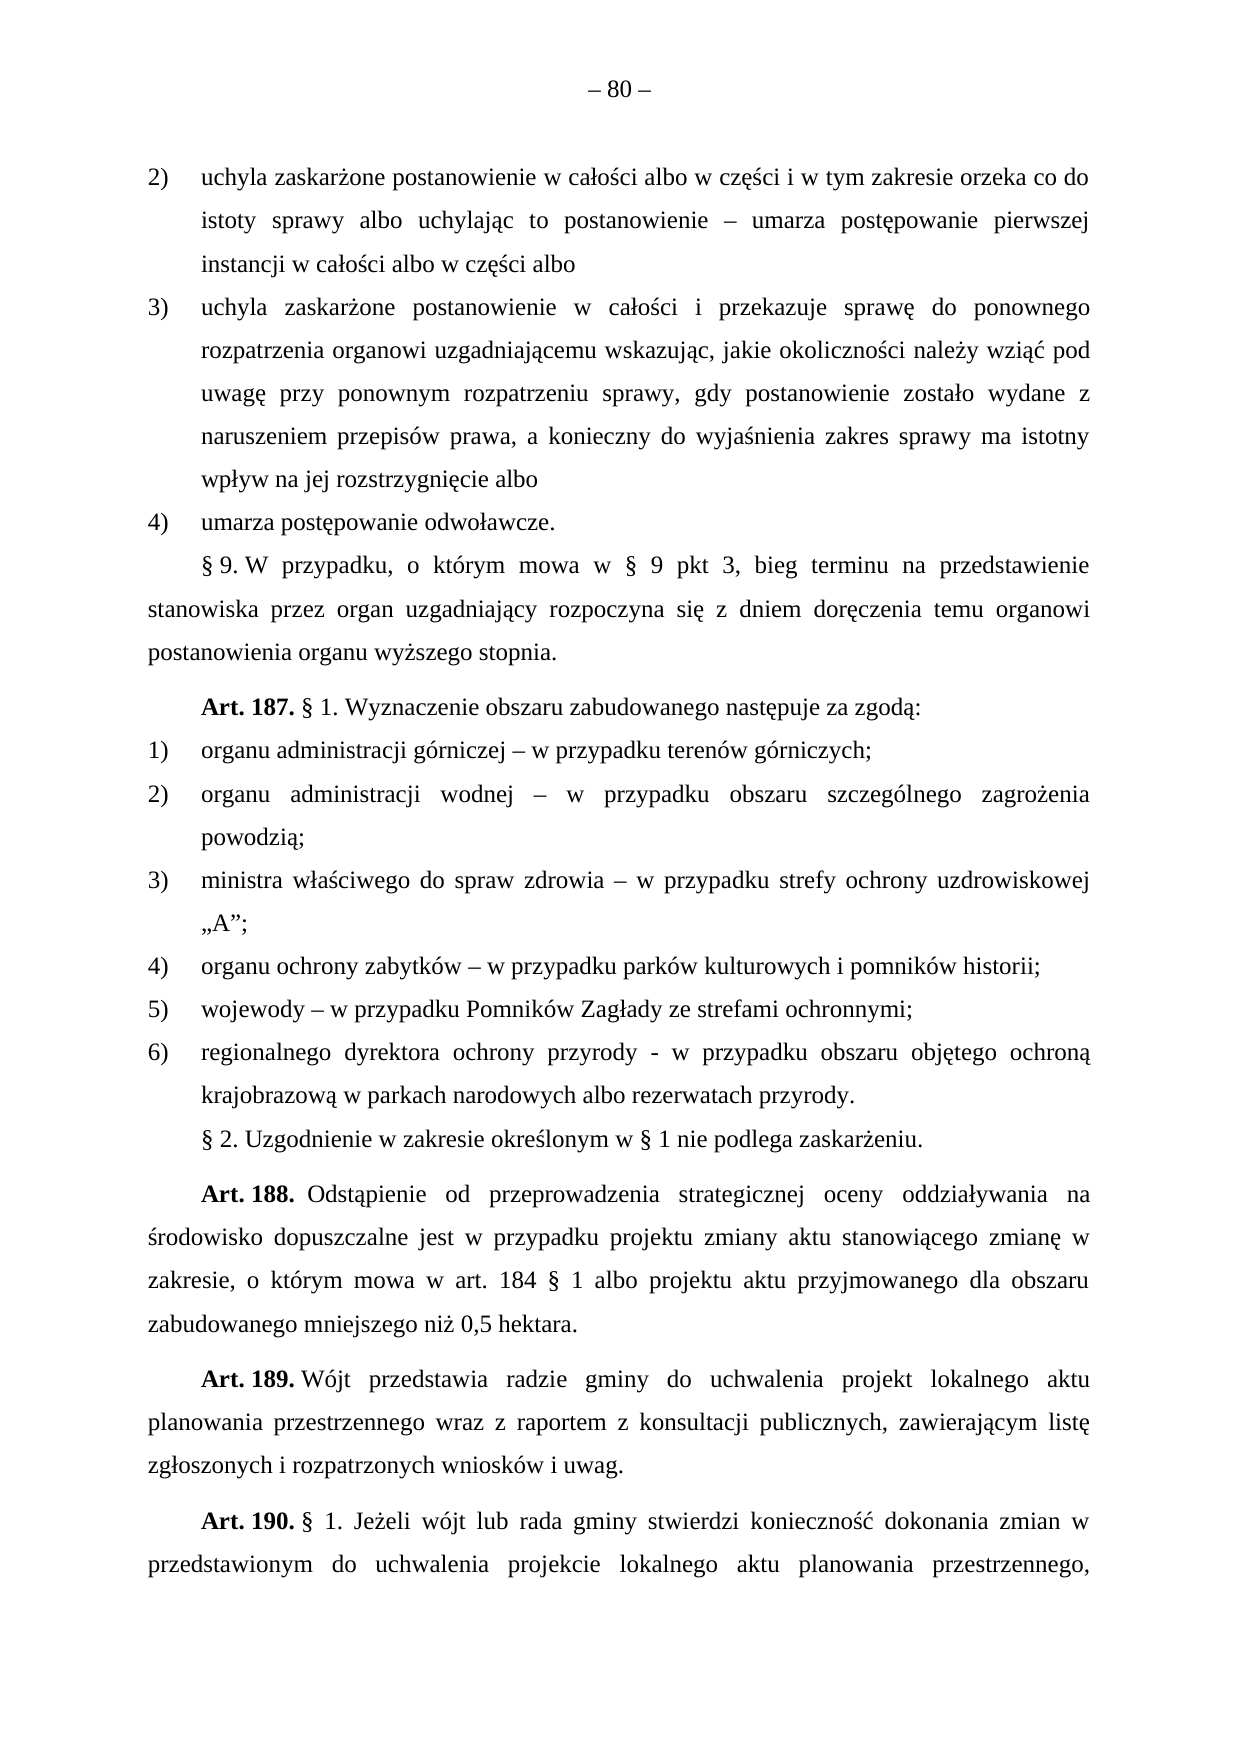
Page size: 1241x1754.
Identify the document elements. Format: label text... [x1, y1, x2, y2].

text 4) organu ochrony zabytków – w przypadku parków kulturowych i pomników historii; [148, 951, 1091, 980]
text 4) umarza postępowanie odwoławcze. [148, 507, 1091, 536]
text 2) uchyla zaskarżone postanowienie w całości albo w części i w tym zakresie orzeka co do istoty sprawy albo uchylając to postanowienie – umarza postępowanie pierwszej instancji w całości albo w części albo [148, 162, 1091, 277]
text Art. 189. Wójt przedstawia radzie gminy do uchwalenia projekt lokalnego aktu planowania przestrzennego wraz z raportem z konsultacji publicznych, zawierającym listę zgłoszonych i rozpatrzonych wniosków i uwag. [148, 1364, 1091, 1479]
text § 2. Uzgodnienie w zakresie określonym w § 1 nie podlega zaskarżeniu. [148, 1124, 1091, 1152]
text 6) regionalnego dyrektora ochrony przyrody - w przypadku obszaru objętego ochroną krajobrazową w parkach narodowych albo rezerwatach przyrody. [148, 1037, 1091, 1109]
text 1) organu administracji górniczej – w przypadku terenów górniczych; [148, 736, 1091, 764]
text 2) organu administracji wodnej – w przypadku obszaru szczególnego zagrożenia powodzią; [148, 779, 1091, 851]
text 3) uchyla zaskarżone postanowienie w całości i przekazuje sprawę do ponownego rozpatrzenia organowi uzgadniającemu wskazując, jakie okoliczności należy wziąć pod uwagę przy ponownym rozpatrzeniu sprawy, gdy postanowienie zostało wydane z naruszeniem przepisów prawa, a konieczny do wyjaśnienia zakres sprawy ma istotny wpływ na jej rozstrzygnięcie albo [148, 292, 1091, 493]
text 3) ministra właściwego do spraw zdrowia – w przypadku strefy ochrony uzdrowiskowej „A”; [148, 865, 1091, 937]
text Art. 187. § 1. Wyznaczenie obszaru zabudowanego następuje za zgodą: [148, 692, 1091, 721]
text 5) wojewody – w przypadku Pomników Zagłady ze strefami ochronnymi; [148, 994, 1091, 1023]
text § 9. W przypadku, o którym mowa w § 9 pkt 3, bieg terminu na przedstawienie stanowiska przez organ uzgadniający rozpoczyna się z dniem doręczenia temu organowi postanowienia organu wyższego stopnia. [148, 551, 1091, 666]
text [148, 1506, 1091, 1578]
text Art. 188. Odstąpienie od przeprowadzenia strategicznej oceny oddziaływania na środowisko dopuszczalne jest w przypadku projektu zmiany aktu stanowiącego zmianę w zakresie, o którym mowa w art. 184 § 1 albo projektu aktu przyjmowanego dla obszaru zabudowanego mniejszego niż 0,5 hektara. [148, 1179, 1091, 1337]
